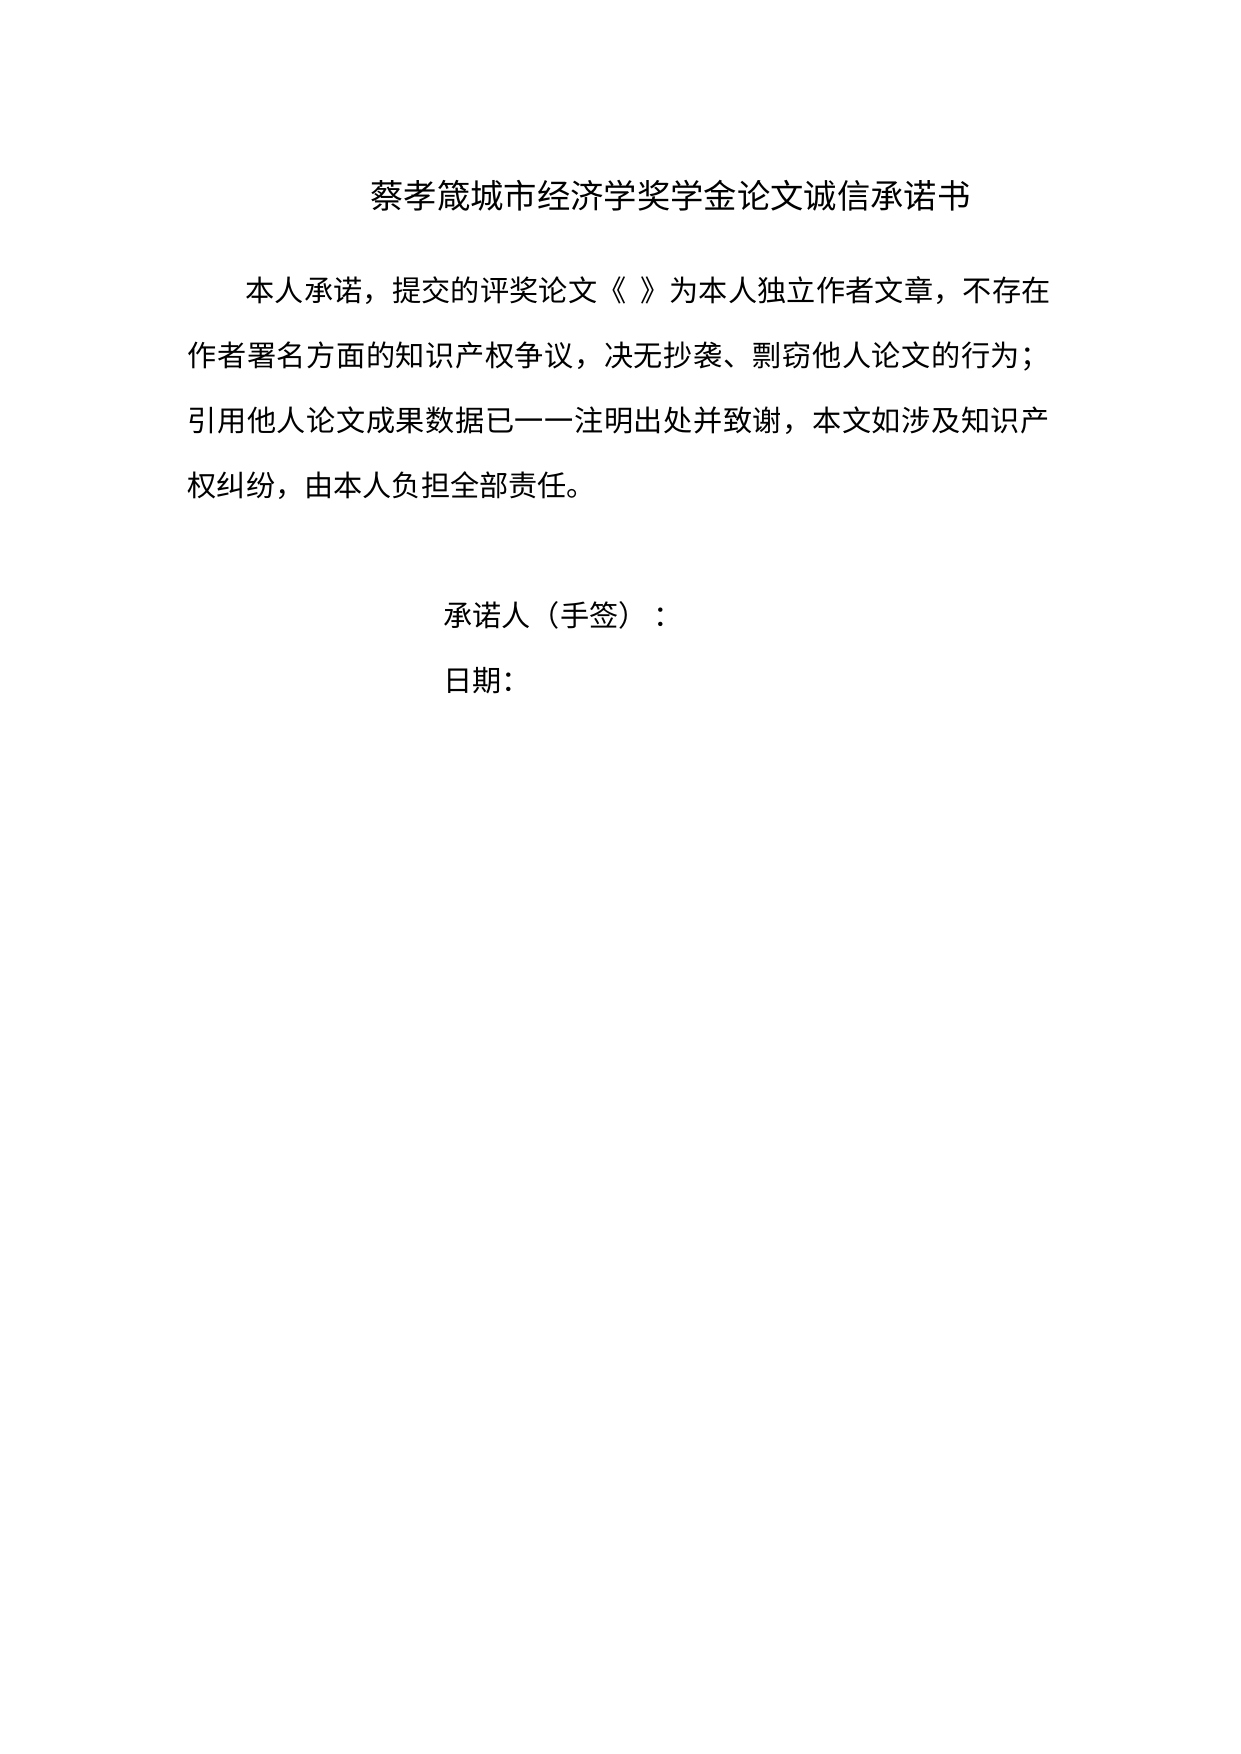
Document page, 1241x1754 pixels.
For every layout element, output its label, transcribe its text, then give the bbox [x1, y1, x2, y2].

text 本人承诺，提交的评奖论文《 》为本人独立作者文章，不存在作者署名方面的知识产权争议，决无抄袭、剽窃他人论文的行为；引用他人论文成果数据已一一注明出处并致谢，本文如涉及知识产权纠纷，由本人负担全部责任。 [187, 256, 1053, 516]
text 日期： [187, 646, 1053, 711]
text 蔡孝箴城市经济学奖学金论文诚信承诺书 [187, 162, 1053, 227]
text 承诺人（手签） ： [187, 581, 1053, 646]
